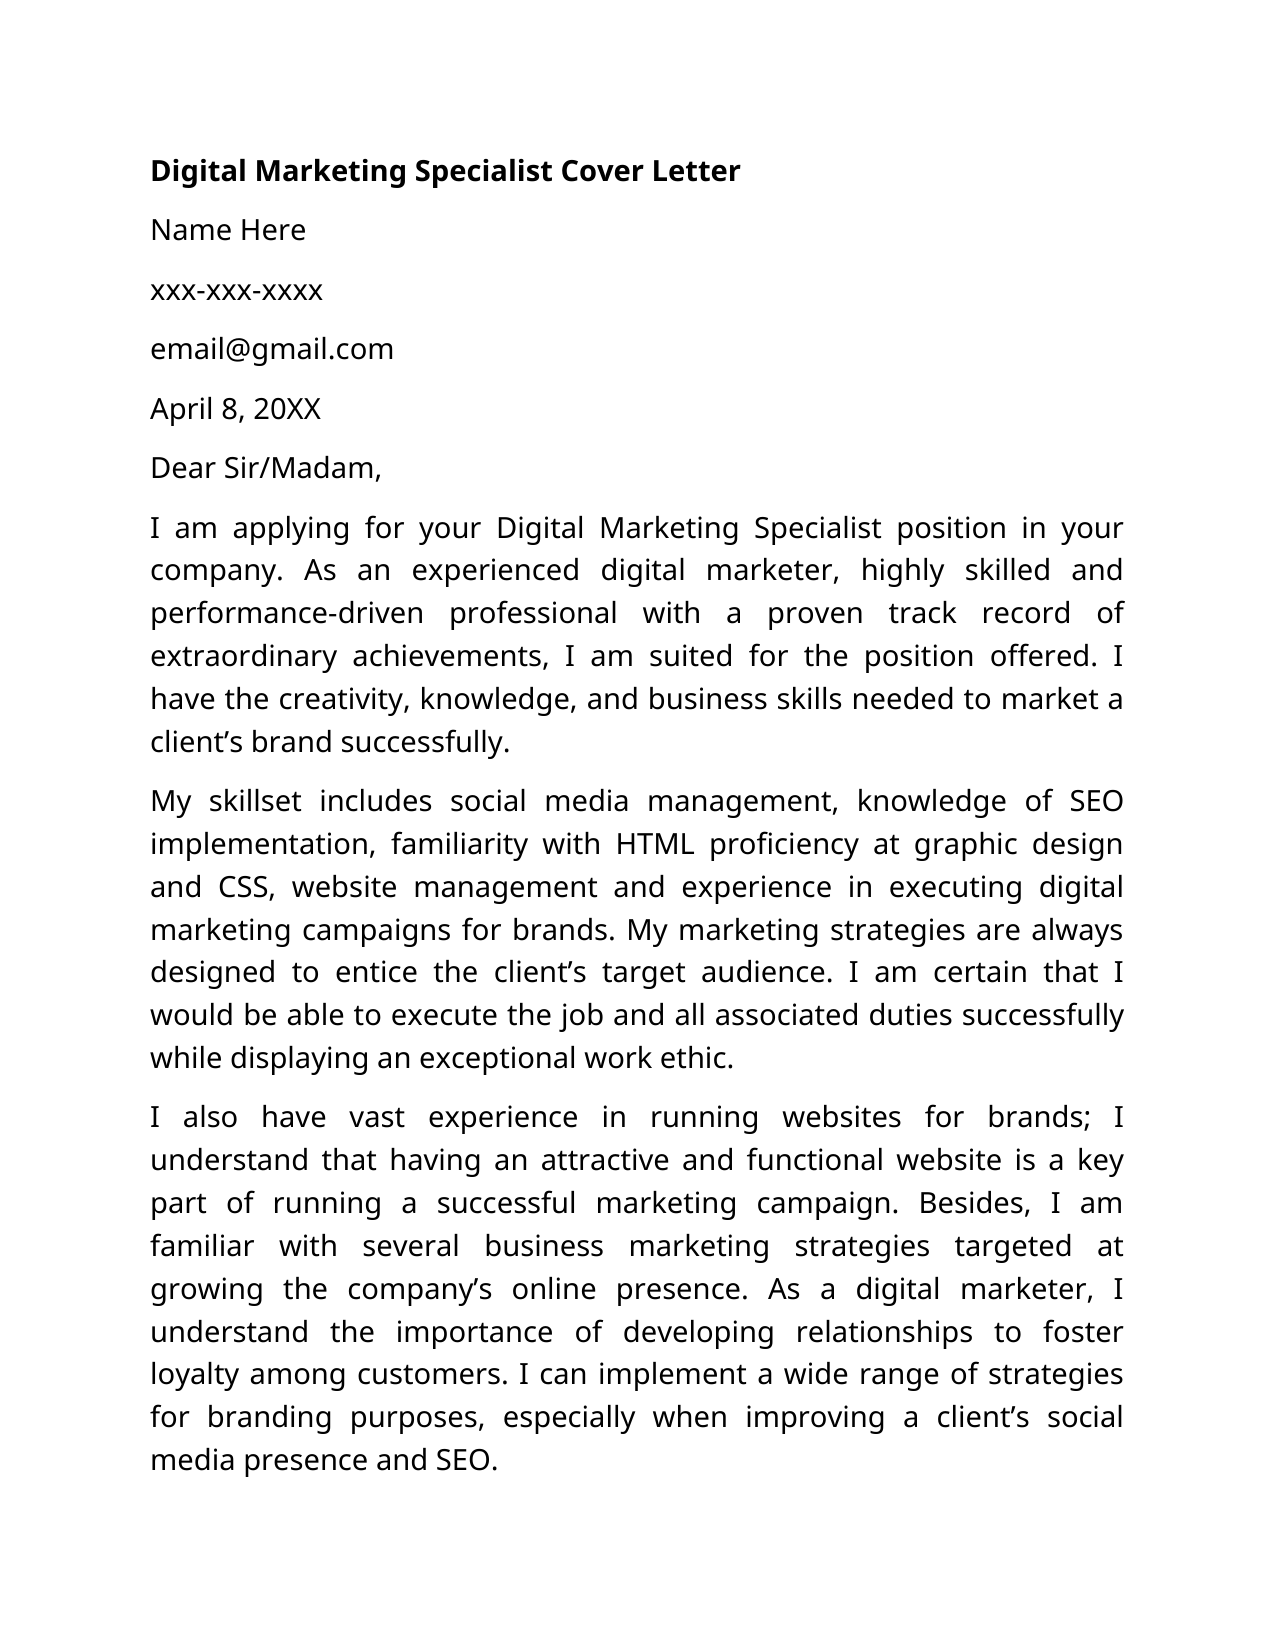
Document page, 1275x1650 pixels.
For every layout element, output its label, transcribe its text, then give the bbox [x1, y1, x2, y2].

text email@gmail.com [150, 328, 1125, 368]
text I am applying for your Digital Marketing Specialist position in your company. As an experienced digital marketer, highly skilled and performance-driven professional with a proven track record of extraordinary achievements, I am suited for the position offered. I have the creativity, knowledge, and business skills needed to market a client’s brand successfully. [150, 507, 1125, 761]
text Digital Marketing Specialist Cover Letter [150, 150, 1125, 190]
text xxx-xxx-xxxx [150, 269, 1125, 309]
text April 8, 20XX [150, 388, 1125, 428]
text Name Here [150, 209, 1125, 249]
text My skillset includes social media management, knowledge of SEO implementation, familiarity with HTML proficiency at graphic design and CSS, website management and experience in executing digital marketing campaigns for brands. My marketing strategies are always designed to entice the client’s target audience. I am certain that I would be able to execute the job and all associated duties successfully while displaying an exceptional work ethic. [150, 780, 1125, 1077]
text Dear Sir/Madam, [150, 447, 1125, 487]
text I also have vast experience in running websites for brands; I understand that having an attractive and functional website is a key part of running a successful marketing campaign. Besides, I am familiar with several business marketing strategies targeted at growing the company’s online presence. As a digital marketer, I understand the importance of developing relationships to foster loyalty among customers. I can implement a wide range of strategies for branding purposes, especially when improving a client’s social media presence and SEO. [150, 1097, 1125, 1479]
